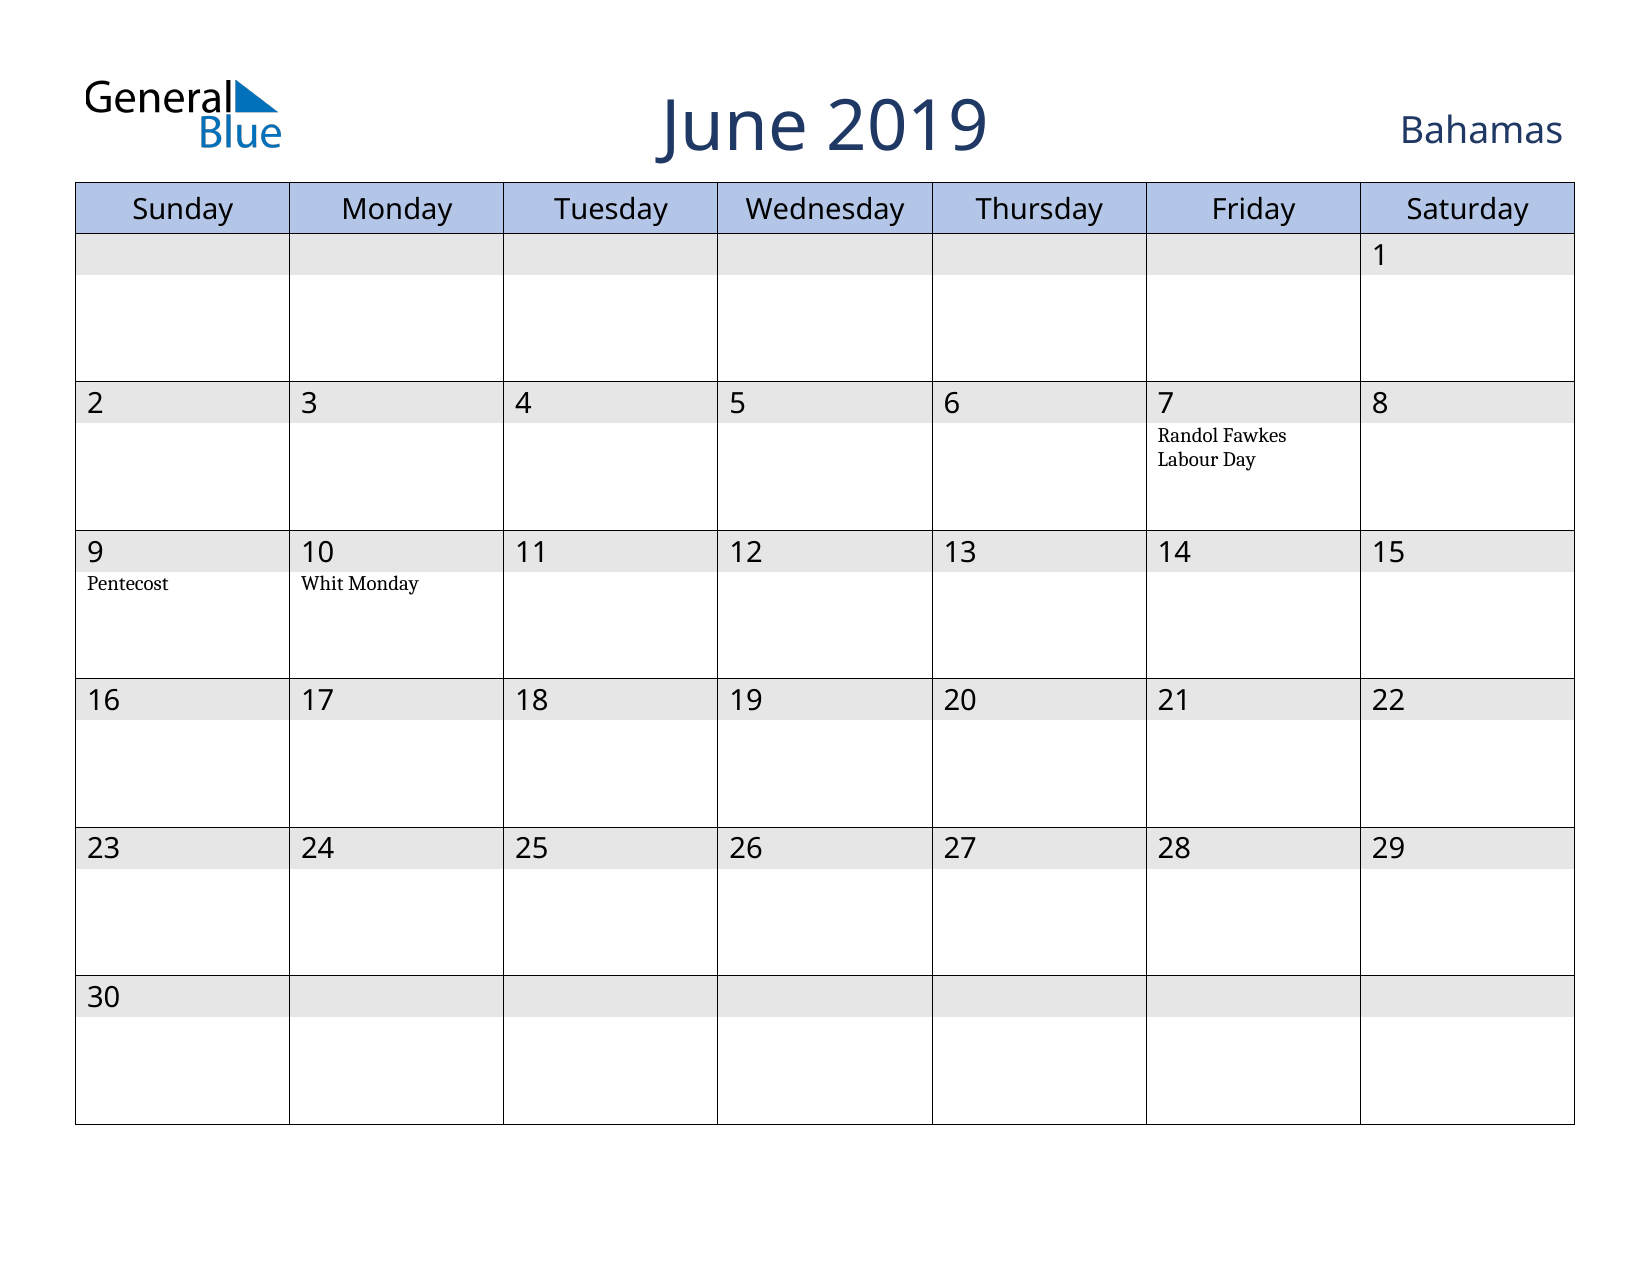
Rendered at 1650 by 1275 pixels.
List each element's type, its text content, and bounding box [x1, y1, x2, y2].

table_cell [1147, 869, 1360, 975]
table_cell Monday [290, 183, 503, 233]
table_cell 30 [76, 976, 289, 1017]
table_cell [718, 869, 932, 975]
table_cell 8 [1361, 382, 1574, 423]
table_cell [1361, 423, 1574, 530]
picture [86, 80, 281, 148]
table_cell 2 [76, 382, 289, 423]
table_cell 22 [1361, 679, 1574, 720]
table_cell Whit Monday [290, 572, 503, 678]
table_cell [718, 572, 932, 678]
table_cell [504, 234, 717, 275]
table_cell [504, 1017, 717, 1123]
table_cell 29 [1361, 828, 1574, 869]
table_cell [1147, 572, 1360, 678]
table_cell Friday [1147, 183, 1360, 233]
table_cell [1361, 572, 1574, 678]
table_cell 12 [718, 531, 932, 572]
table_cell Pentecost [76, 572, 289, 678]
table_cell 1 [1361, 234, 1574, 275]
table_cell 24 [290, 828, 503, 869]
table_cell [504, 976, 717, 1017]
table_cell 13 [933, 531, 1146, 572]
table_cell [1147, 976, 1360, 1017]
table_cell [76, 423, 289, 530]
table_cell 9 [76, 531, 289, 572]
table_cell Saturday [1361, 183, 1574, 233]
table_cell Thursday [933, 183, 1146, 233]
table_cell 5 [718, 382, 932, 423]
table_cell [290, 1017, 503, 1123]
table_cell 11 [504, 531, 717, 572]
table_cell [76, 720, 289, 827]
table_cell [718, 1017, 932, 1123]
table_cell 21 [1147, 679, 1360, 720]
table_cell 6 [933, 382, 1146, 423]
table_cell 4 [504, 382, 717, 423]
table_cell [76, 275, 289, 381]
table_cell [1147, 275, 1360, 381]
table_cell Sunday [76, 183, 289, 233]
table_cell 26 [718, 828, 932, 869]
table_cell [1361, 976, 1574, 1017]
table_cell [933, 720, 1146, 827]
table_cell [290, 869, 503, 975]
table_cell 23 [76, 828, 289, 869]
table_cell [504, 869, 717, 975]
table_cell [290, 720, 503, 827]
table_cell [1361, 869, 1574, 975]
table_cell 7 [1147, 382, 1360, 423]
table_cell Tuesday [504, 183, 717, 233]
table_cell [76, 1017, 289, 1123]
table_cell [1361, 1017, 1574, 1123]
table_cell [504, 572, 717, 678]
table_cell 16 [76, 679, 289, 720]
table_cell [290, 275, 503, 381]
table_cell Wednesday [718, 183, 932, 233]
table_cell 27 [933, 828, 1146, 869]
table_cell [1147, 720, 1360, 827]
table_cell [76, 869, 289, 975]
table_cell 10 [290, 531, 503, 572]
table_cell 19 [718, 679, 932, 720]
table_cell 17 [290, 679, 503, 720]
table_cell [718, 976, 932, 1017]
table_cell [504, 423, 717, 530]
table_cell 20 [933, 679, 1146, 720]
table_cell [718, 275, 932, 381]
table_cell [933, 976, 1146, 1017]
table_cell [718, 234, 932, 275]
table_cell [1147, 1017, 1360, 1123]
table_cell Randol Fawkes Labour Day [1147, 423, 1360, 530]
table_cell 25 [504, 828, 717, 869]
table_cell [718, 423, 932, 530]
table_cell 28 [1147, 828, 1360, 869]
table_cell [933, 275, 1146, 381]
table_cell [718, 720, 932, 827]
table_cell 3 [290, 382, 503, 423]
table_header June 2019 [504, 75, 1146, 182]
table_cell [504, 720, 717, 827]
table_cell [933, 869, 1146, 975]
table_cell [1361, 275, 1574, 381]
table_cell [1147, 234, 1360, 275]
table_header Bahamas [1146, 75, 1574, 182]
table_cell [933, 1017, 1146, 1123]
table_cell 15 [1361, 531, 1574, 572]
table_cell [76, 234, 289, 275]
table_cell 18 [504, 679, 717, 720]
table_cell [504, 275, 717, 381]
table_cell [290, 423, 503, 530]
table_cell [290, 976, 503, 1017]
table_cell [933, 572, 1146, 678]
table_cell [290, 234, 503, 275]
table_cell [933, 423, 1146, 530]
table_cell [1361, 720, 1574, 827]
table_cell [933, 234, 1146, 275]
table_header [76, 75, 503, 182]
table_cell 14 [1147, 531, 1360, 572]
